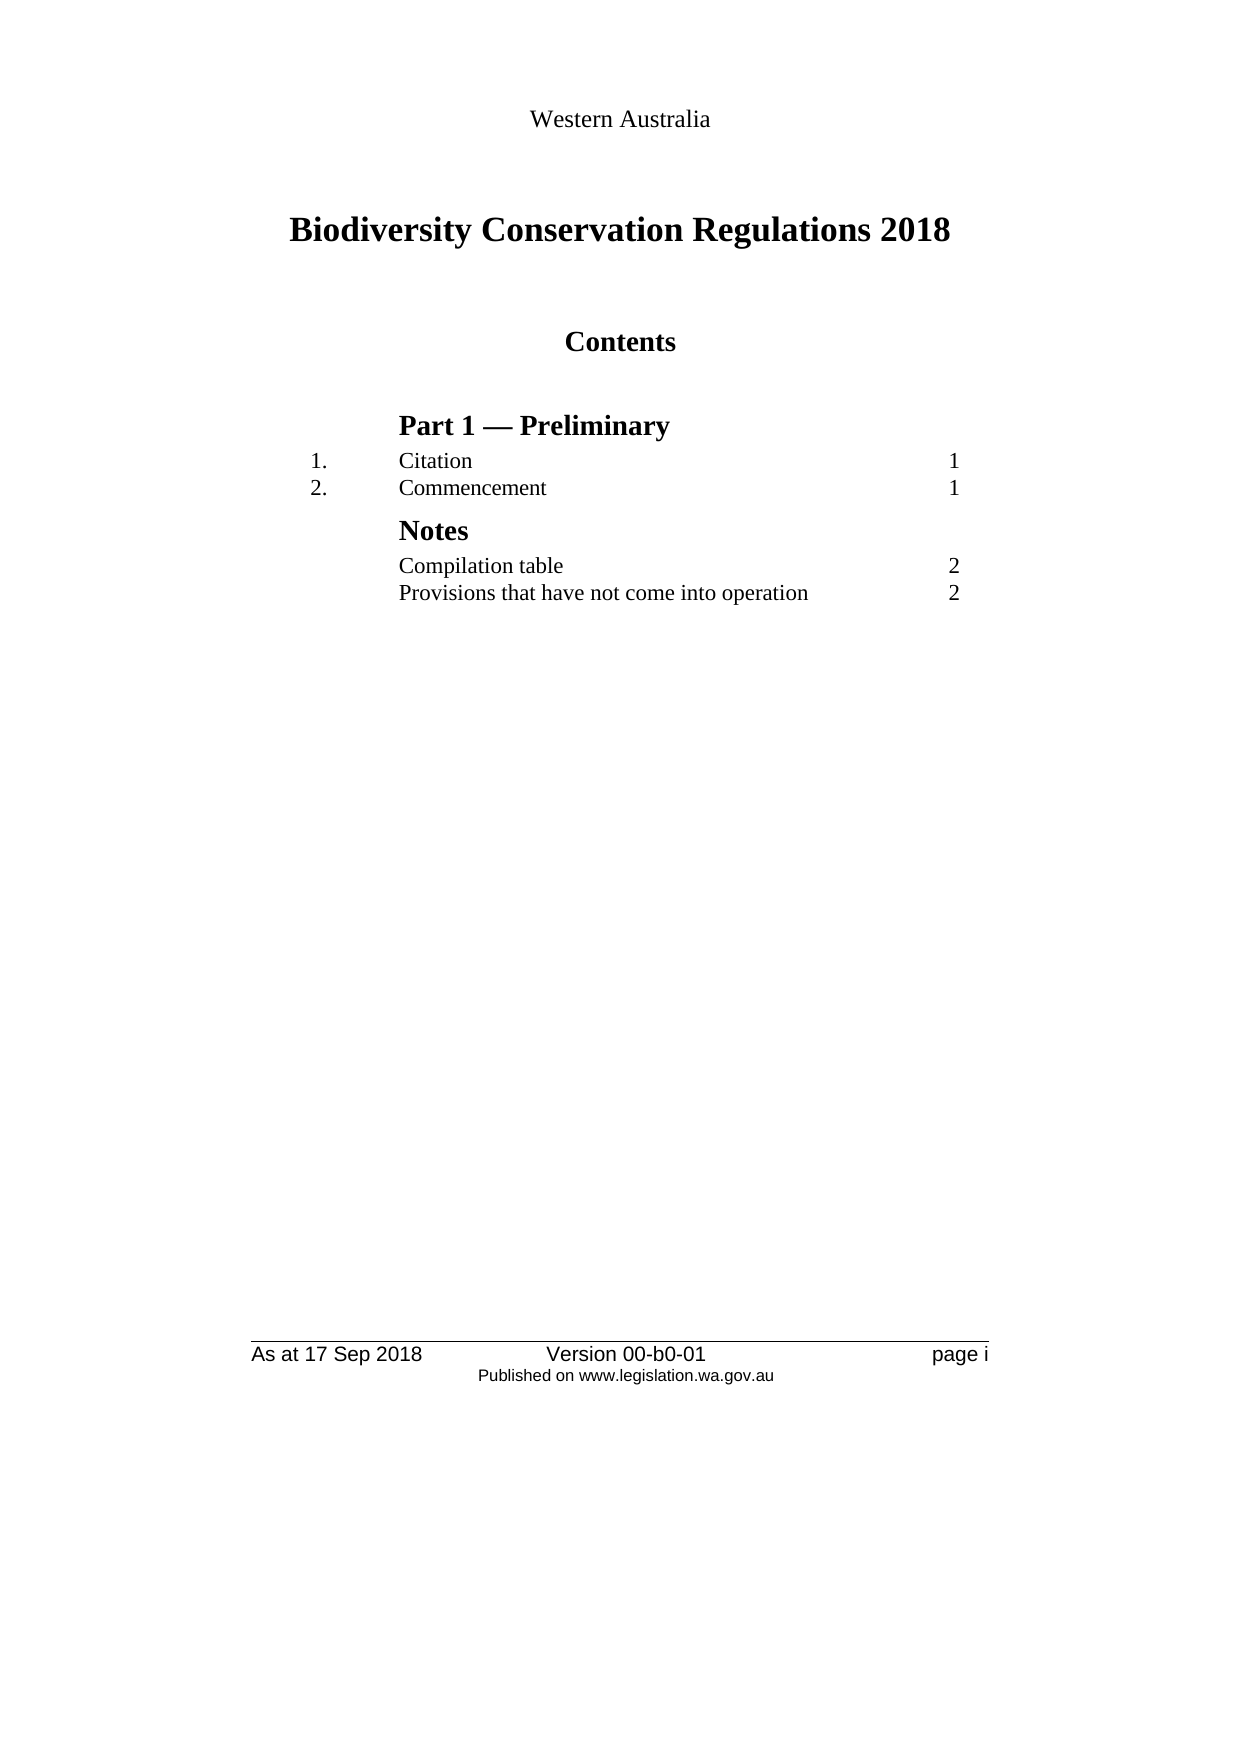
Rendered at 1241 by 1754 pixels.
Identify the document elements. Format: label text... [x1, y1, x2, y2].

text 1. Citation 1 [310, 447, 871, 474]
text 2. Commencement 1 [310, 474, 871, 500]
text Western Australia [251, 104, 989, 133]
text Notes [399, 513, 871, 546]
text Part 1 — Preliminary [399, 408, 871, 441]
text Provisions that have not come into operation 2 [310, 579, 871, 605]
text Compilation table 2 [310, 552, 871, 579]
text Biodiversity Conservation Regulations 2018 [251, 208, 989, 249]
text Contents [491, 324, 749, 358]
